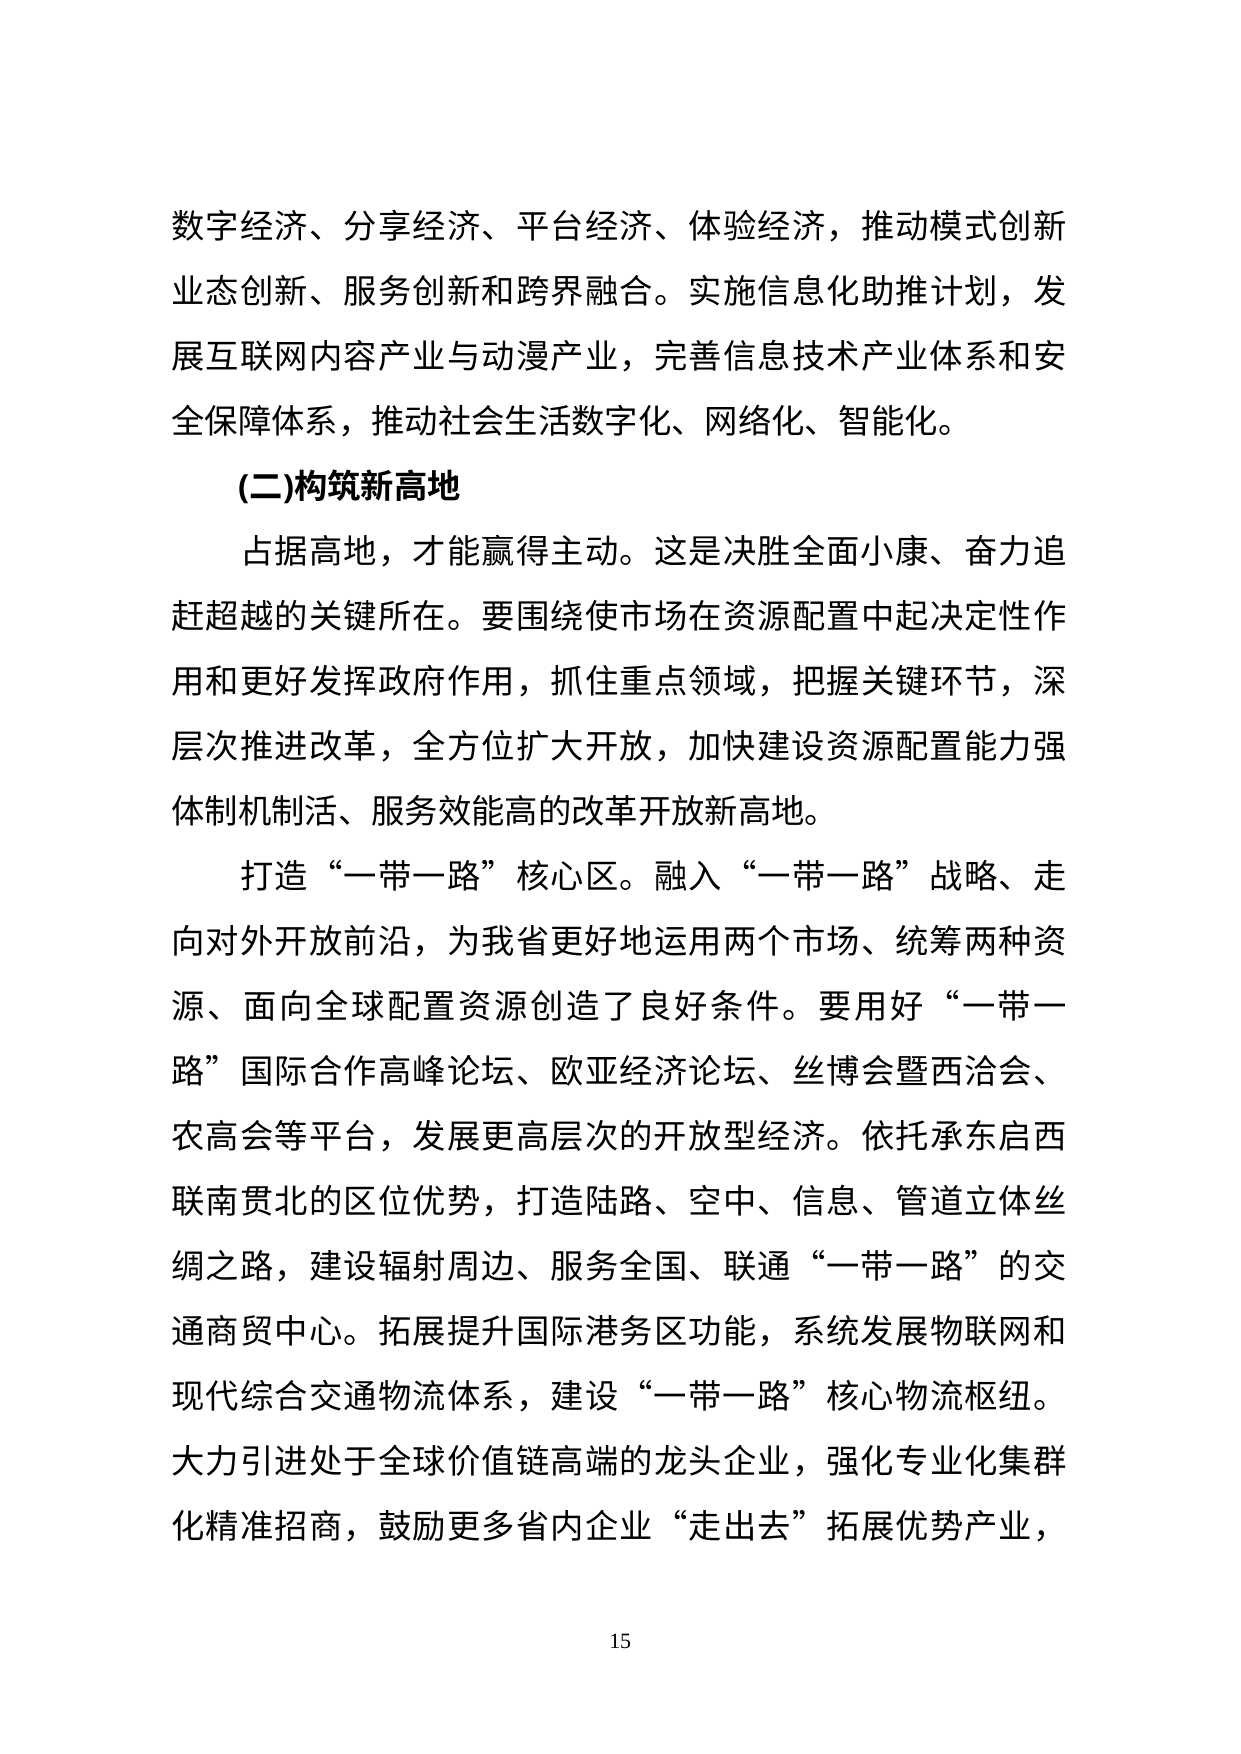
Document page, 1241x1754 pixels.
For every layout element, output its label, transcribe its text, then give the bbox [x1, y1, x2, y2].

text (二)构筑新高地 [171, 452, 1069, 517]
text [171, 842, 1069, 1557]
text 占据高地，才能赢得主动。这是决胜全面小康、奋力追赶超越的关键所在。要围绕使市场在资源配置中起决定性作用和更好发挥政府作用，抓住重点领域，把握关键环节，深层次推进改革，全方位扩大开放，加快建设资源配置能力强、体制机制活、服务效能高的改革开放新高地。 [171, 517, 1069, 842]
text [171, 192, 1069, 452]
